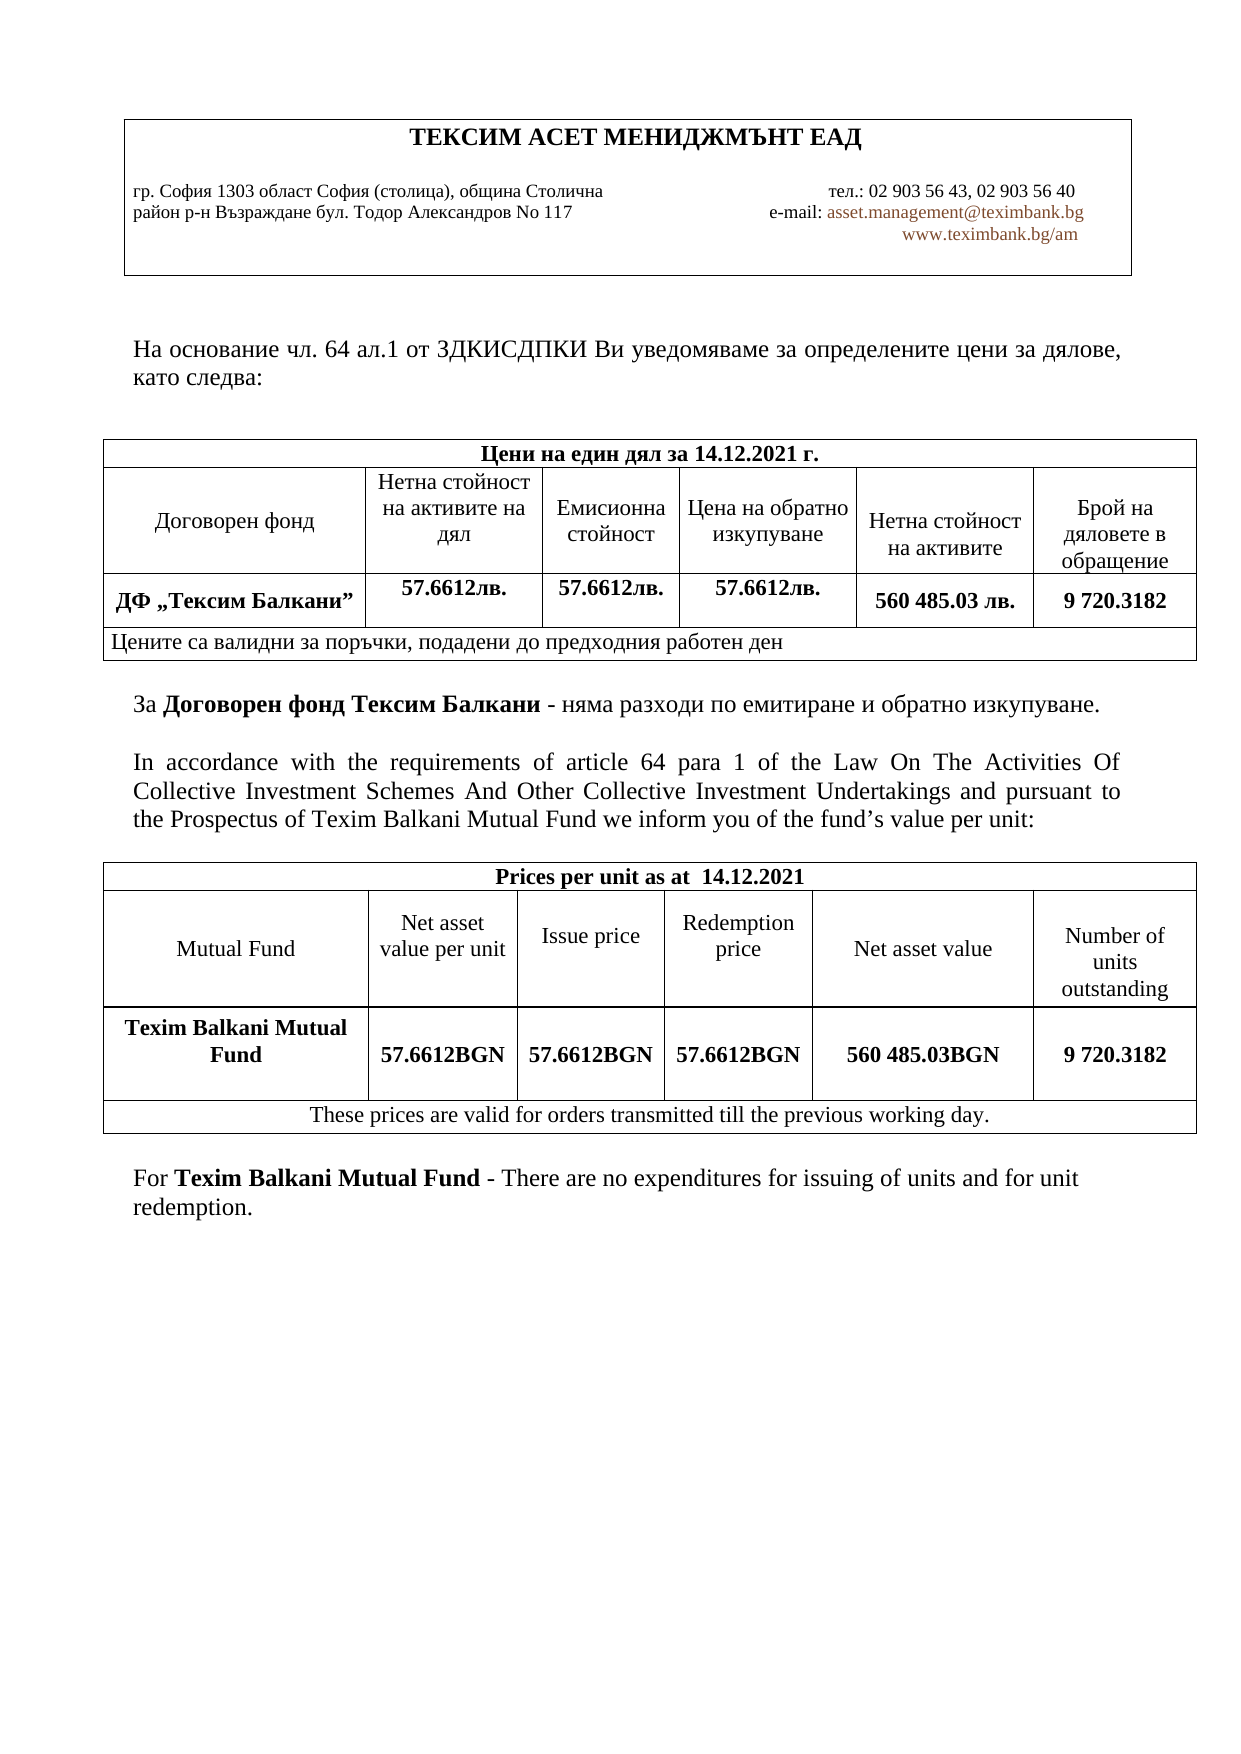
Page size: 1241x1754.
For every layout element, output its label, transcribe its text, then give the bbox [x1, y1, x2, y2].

table_cell Net asset value per unit [369, 891, 517, 1006]
text For Texim Balkani Mutual Fund - There are no expenditures for issuing of units and for unit redemption. [133, 1163, 1122, 1220]
text In accordance with the requirements of article 64 para 1 of the Law On The Activities Of Collective Investment Schemes And Other Collective Investment Undertakings and pursuant to the Prospectus of Texim Balkani Mutual Fund we inform you of the fund’s value per unit: [133, 747, 1122, 833]
table_cell 9 720.3182 [1034, 1008, 1196, 1100]
table_cell Нетна стойност на активите на дял [366, 468, 542, 573]
table_cell Mutual Fund [104, 891, 368, 1006]
table_cell 560 485.03 лв. [857, 574, 1033, 627]
table_cell Redemption price [665, 891, 812, 1006]
table_cell 57.6612лв. [543, 574, 679, 627]
table_cell ДФ „Тексим Балкани” [104, 574, 365, 627]
table_cell These prices are valid for orders transmitted till the previous working day. [104, 1101, 1196, 1133]
text гр. София 1303 област София (столица), община Столична тел.: 02 903 56 43, 02 903 56 40 район р-н Възраждане бул. Тодор Александров No 117 e-mail: asset.management@teximbank.bg [133, 180, 1122, 223]
table_header Цени на един дял за 14.12.2021 г. [104, 440, 1196, 467]
table_cell Нетна стойност на активите [857, 468, 1033, 573]
table_cell Договорен фонд [104, 468, 365, 573]
text www.teximbank.bg/am [133, 223, 1122, 244]
table_cell Цена на обратно изкупуване [680, 468, 856, 573]
table_cell 57.6612лв. [366, 574, 542, 627]
table_cell 57.6612BGN [369, 1008, 517, 1100]
table_cell 57.6612BGN [665, 1008, 812, 1100]
table_cell 57.6612BGN [518, 1008, 664, 1100]
table_cell Брой на дяловете в обращение [1034, 468, 1196, 573]
table_cell Цените са валидни за поръчки, подадени до предходния работен ден [104, 628, 1196, 660]
table_cell 9 720.3182 [1034, 574, 1196, 627]
text За Договорен фонд Тексим Балкани - няма разходи по емитиране и обратно изкупуване. [133, 689, 1122, 718]
table_cell 560 485.03BGN [813, 1008, 1033, 1100]
table_cell Texim Balkani Mutual Fund [104, 1008, 368, 1100]
table_cell Issue price [518, 891, 664, 1006]
table_cell Емисионна стойност [543, 468, 679, 573]
text ТЕКСИМ АСЕТ МЕНИДЖМЪНТ ЕАД [125, 120, 1131, 151]
table_cell 57.6612лв. [680, 574, 856, 627]
text На основание чл. 64 ал.1 от ЗДКИСДПКИ Ви уведомяваме за определените цени за дялове, като следва: [133, 334, 1122, 391]
table_header Prices per unit as at 14.12.2021 [104, 863, 1196, 889]
table_cell Net asset value [813, 891, 1033, 1006]
table_cell Number of units outstanding [1034, 891, 1196, 1006]
